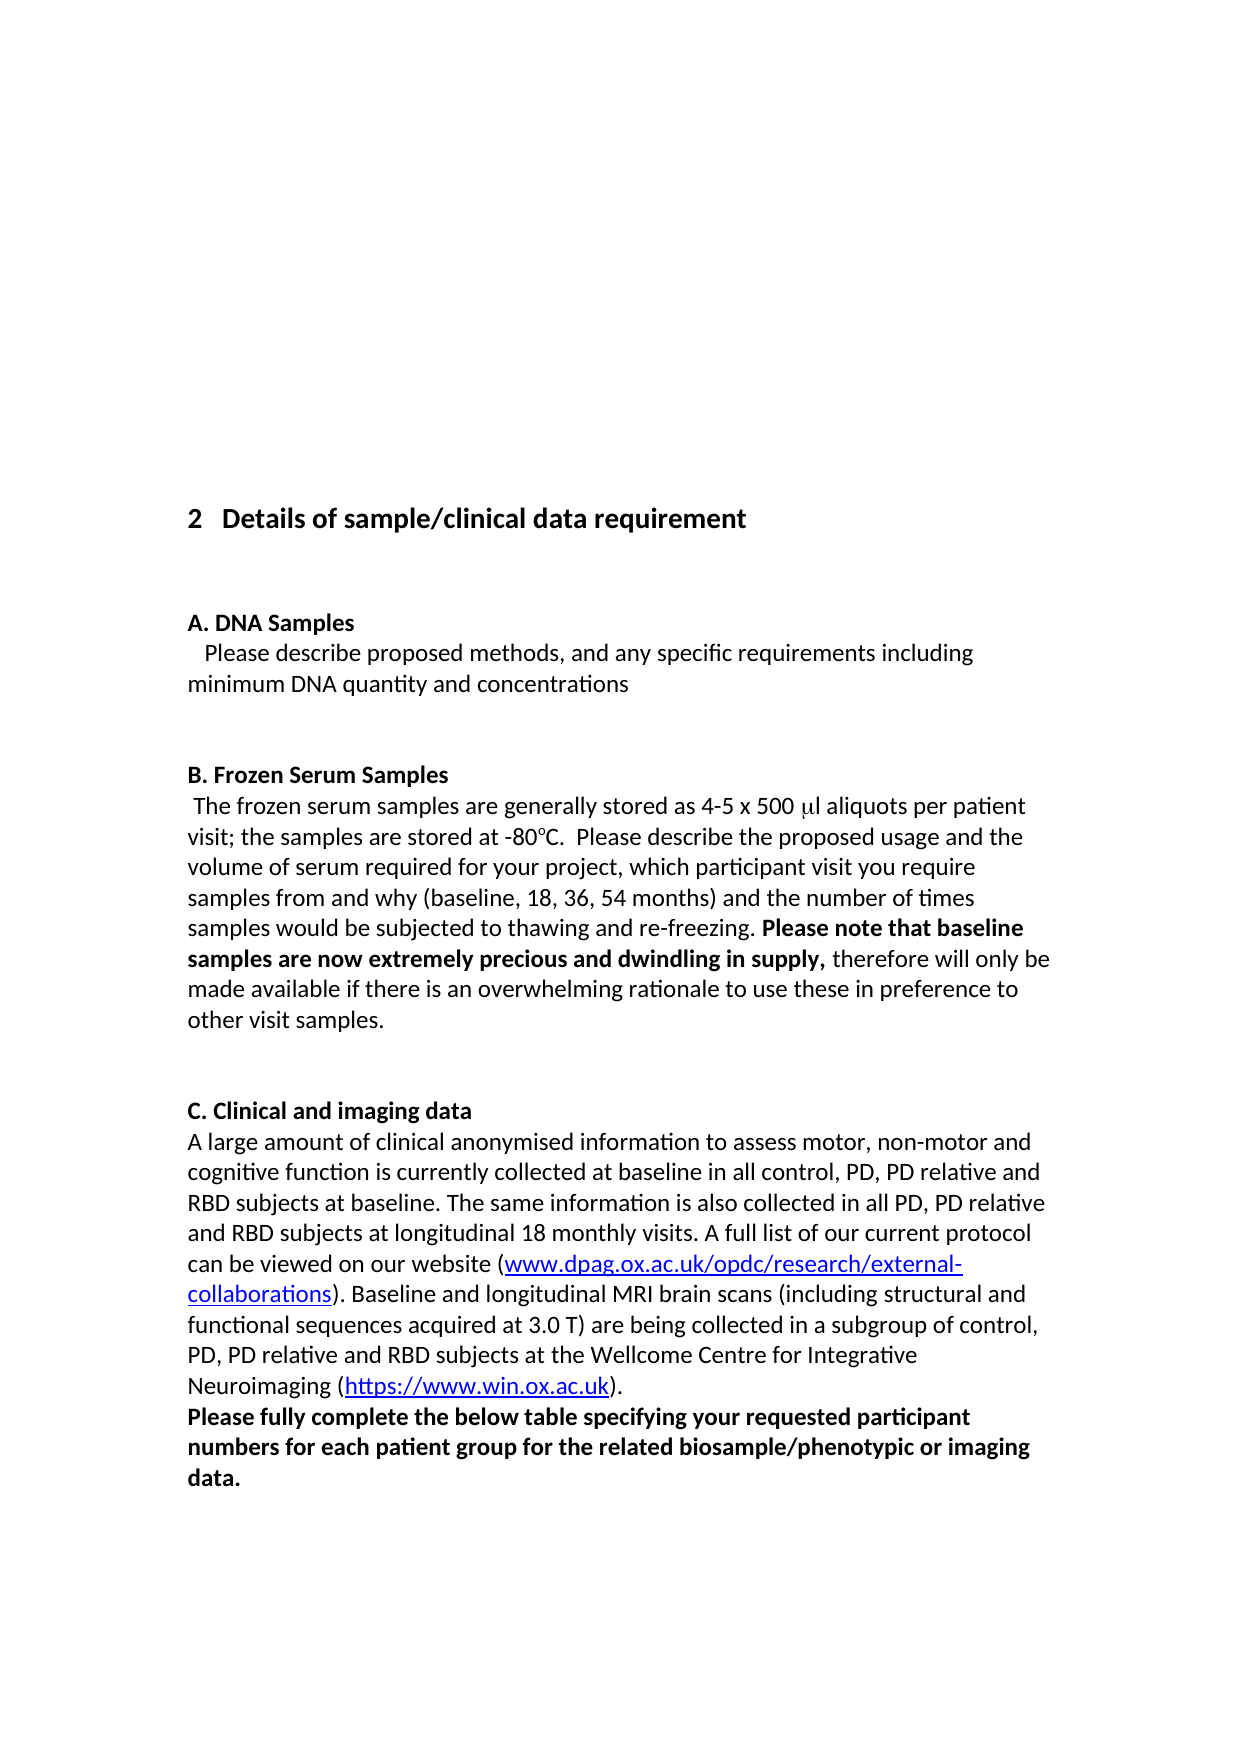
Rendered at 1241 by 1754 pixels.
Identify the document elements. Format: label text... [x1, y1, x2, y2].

text 2 Details of sample/clinical data requirement [187, 500, 1053, 536]
text A large amount of clinical anonymised information to assess motor, non-motor and cognitive function is currently collected at baseline in all control, PD, PD relative and RBD subjects at baseline. The same information is also collected in all PD, PD relative and RBD subjects at longitudinal 18 monthly visits. A full list of our current protocol can be viewed on our website (www.dpag.ox.ac.uk/opdc/research/external-collaborations). Baseline and longitudinal MRI brain scans (including structural and functional sequences acquired at 3.0 T) are being collected in a subgroup of control, PD, PD relative and RBD subjects at the Wellcome Centre for Integrative Neuroimaging (https://www.win.ox.ac.uk). [187, 1126, 1053, 1401]
text Please describe proposed methods, and any specific requirements including minimum DNA quantity and concentrations [187, 638, 1053, 699]
text A. DNA Samples [187, 607, 1053, 638]
text B. Frozen Serum Samples [187, 760, 1053, 790]
text Please fully complete the below table specifying your requested participant numbers for each patient group for the related biosample/phenotypic or imaging data. [187, 1401, 1053, 1492]
text The frozen serum samples are generally stored as 4-5 x 500 l aliquots per patient visit; the samples are stored at -80oC. Please describe the proposed usage and the volume of serum required for your project, which participant visit you require samples from and why (baseline, 18, 36, 54 months) and the number of times samples would be subjected to thawing and re-freezing. Please note that baseline samples are now extremely precious and dwindling in supply, therefore will only be made available if there is an overwhelming rationale to use these in preference to other visit samples. [187, 790, 1053, 1034]
text C. Clinical and imaging data [187, 1095, 1053, 1126]
